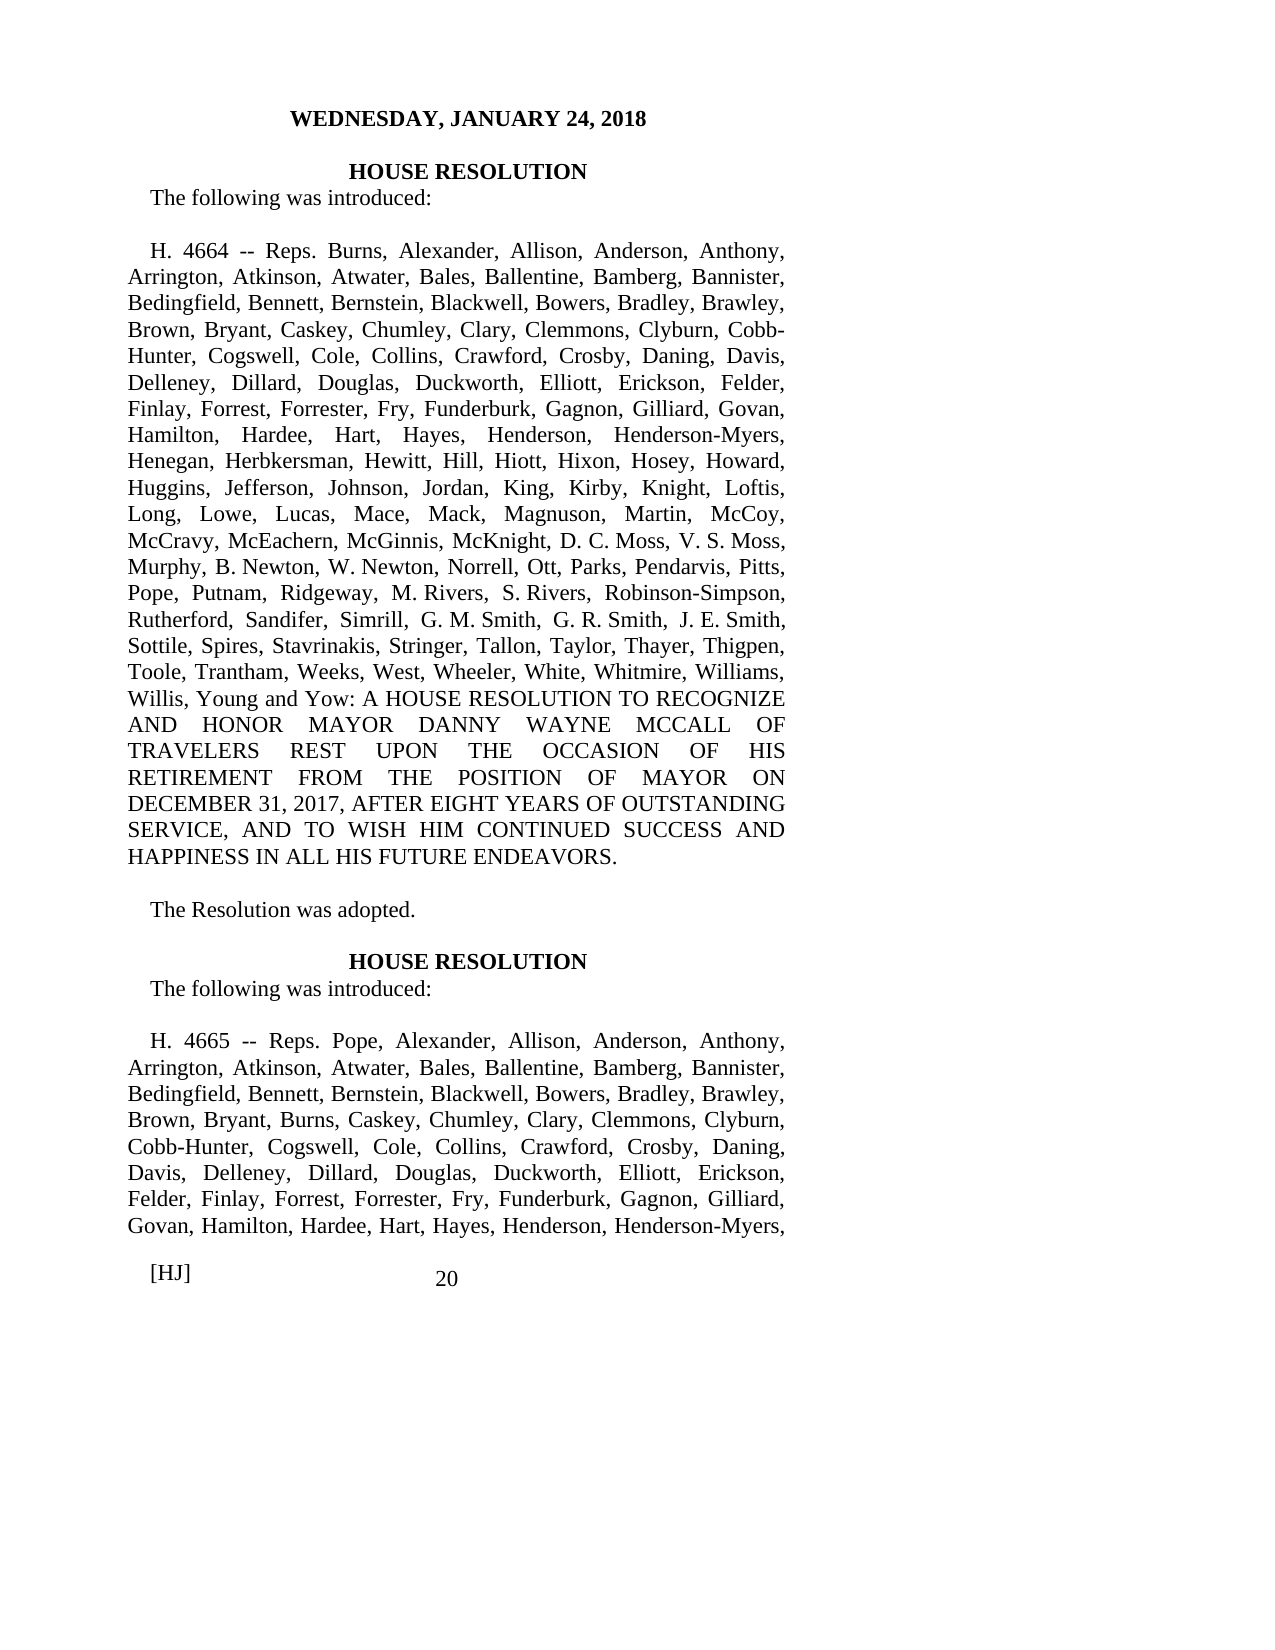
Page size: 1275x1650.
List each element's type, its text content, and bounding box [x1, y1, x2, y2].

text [127, 1027, 786, 1238]
text H. 4664 -- Reps. Burns, Alexander, Allison, Anderson, Anthony, Arrington, Atkinson, Atwater, Bales, Ballentine, Bamberg, Bannister, Bedingfield, Bennett, Bernstein, Blackwell, Bowers, Bradley, Brawley, Brown, Bryant, Caskey, Chumley, Clary, Clemmons, Clyburn, Cobb-Hunter, Cogswell, Cole, Collins, Crawford, Crosby, Daning, Davis, Delleney, Dillard, Douglas, Duckworth, Elliott, Erickson, Felder, Finlay, Forrest, Forrester, Fry, Funderburk, Gagnon, Gilliard, Govan, Hamilton, Hardee, Hart, Hayes, Henderson, Henderson-Myers, Henegan, Herbkersman, Hewitt, Hill, Hiott, Hixon, Hosey, Howard, Huggins, Jefferson, Johnson, Jordan, King, Kirby, Knight, Loftis, Long, Lowe, Lucas, Mace, Mack, Magnuson, Martin, McCoy, McCravy, McEachern, McGinnis, McKnight, D. C. Moss, V. S. Moss, Murphy, B. Newton, W. Newton, Norrell, Ott, Parks, Pendarvis, Pitts, Pope, Putnam, Ridgeway, M. Rivers, S. Rivers, Robinson-Simpson, Rutherford, Sandifer, Simrill, G. M. Smith, G. R. Smith, J. E. Smith, Sottile, Spires, Stavrinakis, Stringer, Tallon, Taylor, Thayer, Thigpen, Toole, Trantham, Weeks, West, Wheeler, White, Whitmire, Williams, Willis, Young and Yow: A HOUSE RESOLUTION TO RECOGNIZE AND HONOR MAYOR DANNY WAYNE MCCALL OF TRAVELERS REST UPON THE OCCASION OF HIS RETIREMENT FROM THE POSITION OF MAYOR ON DECEMBER 31, 2017, AFTER EIGHT YEARS OF OUTSTANDING SERVICE, AND TO WISH HIM CONTINUED SUCCESS AND HAPPINESS IN ALL HIS FUTURE ENDEAVORS. [127, 237, 786, 869]
text The Resolution was adopted. [127, 896, 786, 922]
text HOUSE RESOLUTION [127, 158, 786, 184]
text The following was introduced: [127, 975, 786, 1001]
text HOUSE RESOLUTION [127, 948, 786, 975]
text The following was introduced: [127, 184, 786, 210]
